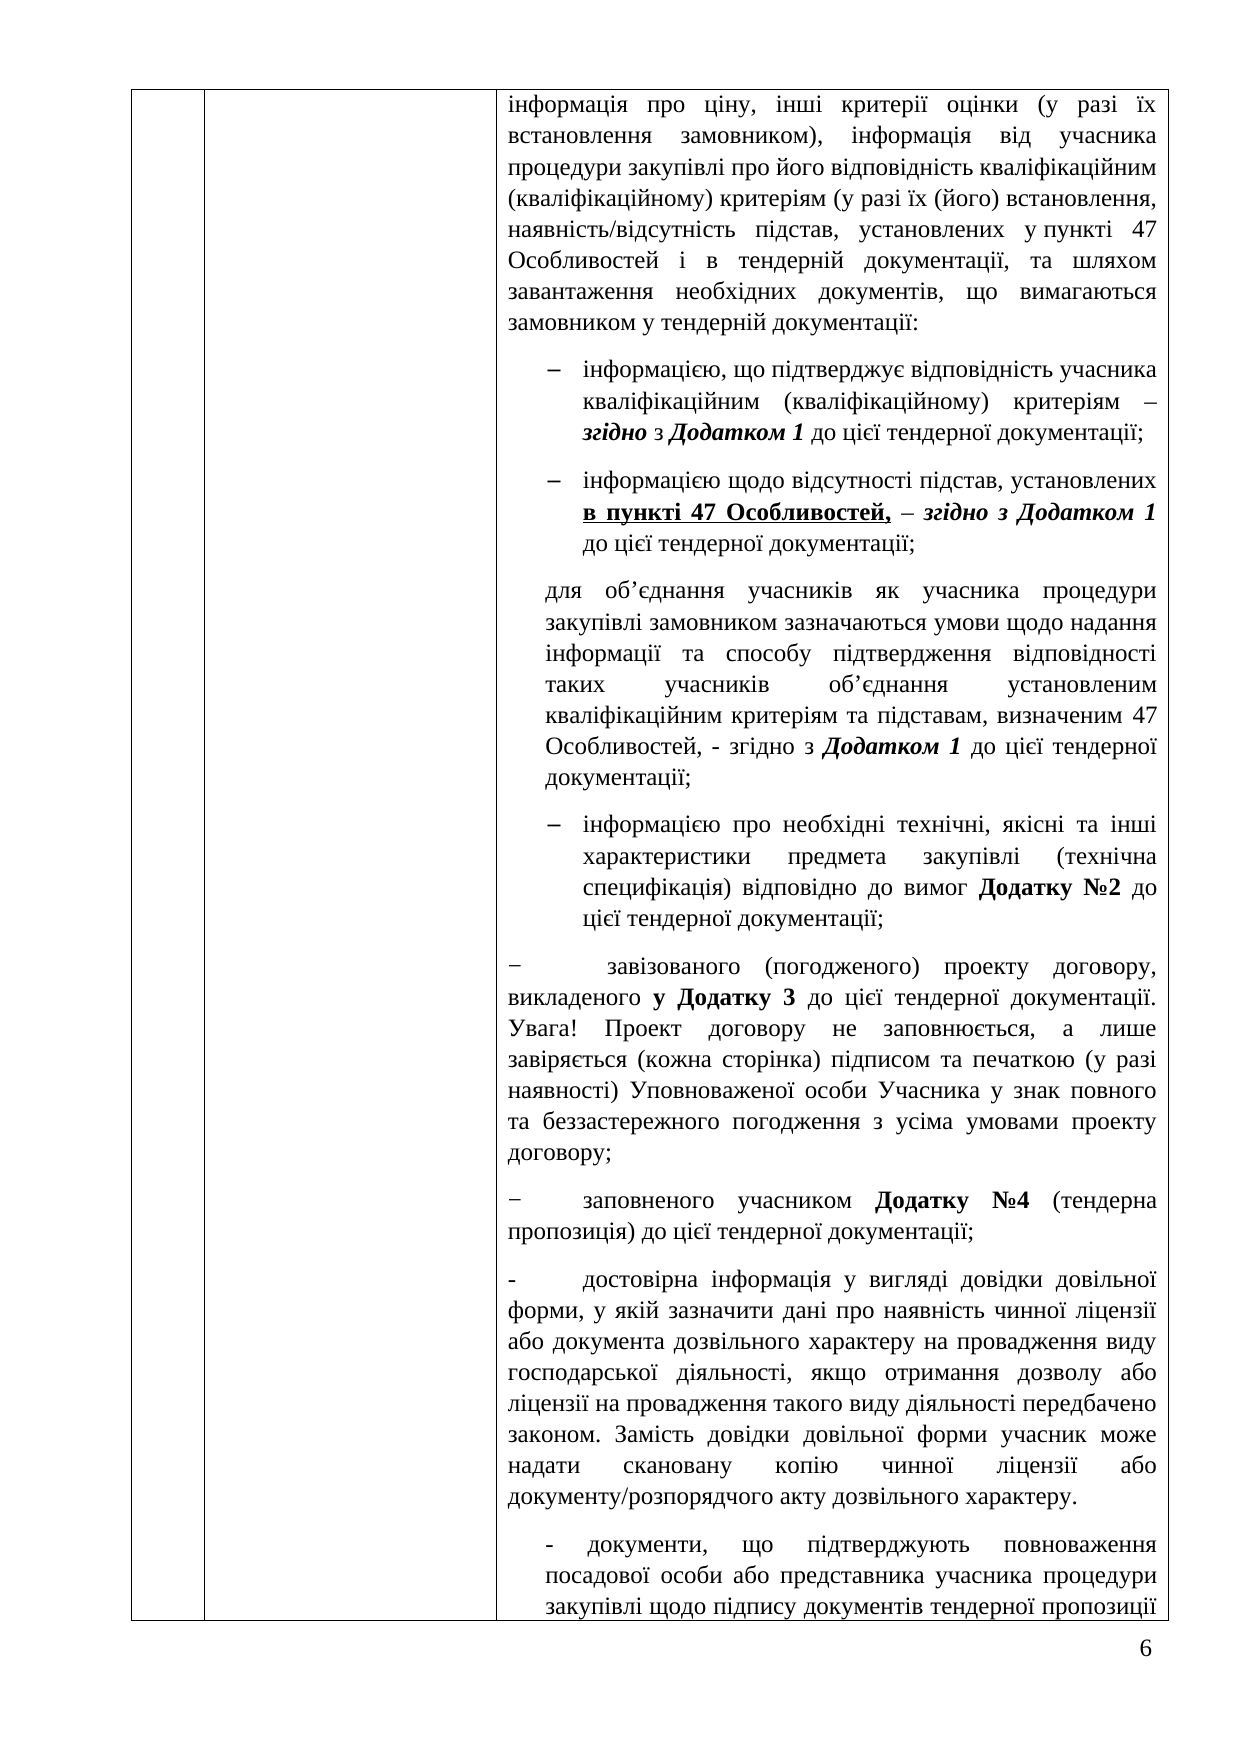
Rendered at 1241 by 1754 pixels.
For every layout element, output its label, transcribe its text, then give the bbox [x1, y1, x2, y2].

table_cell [497, 90, 1168, 1620]
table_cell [205, 90, 496, 1620]
table_cell 1 [132, 90, 204, 1620]
